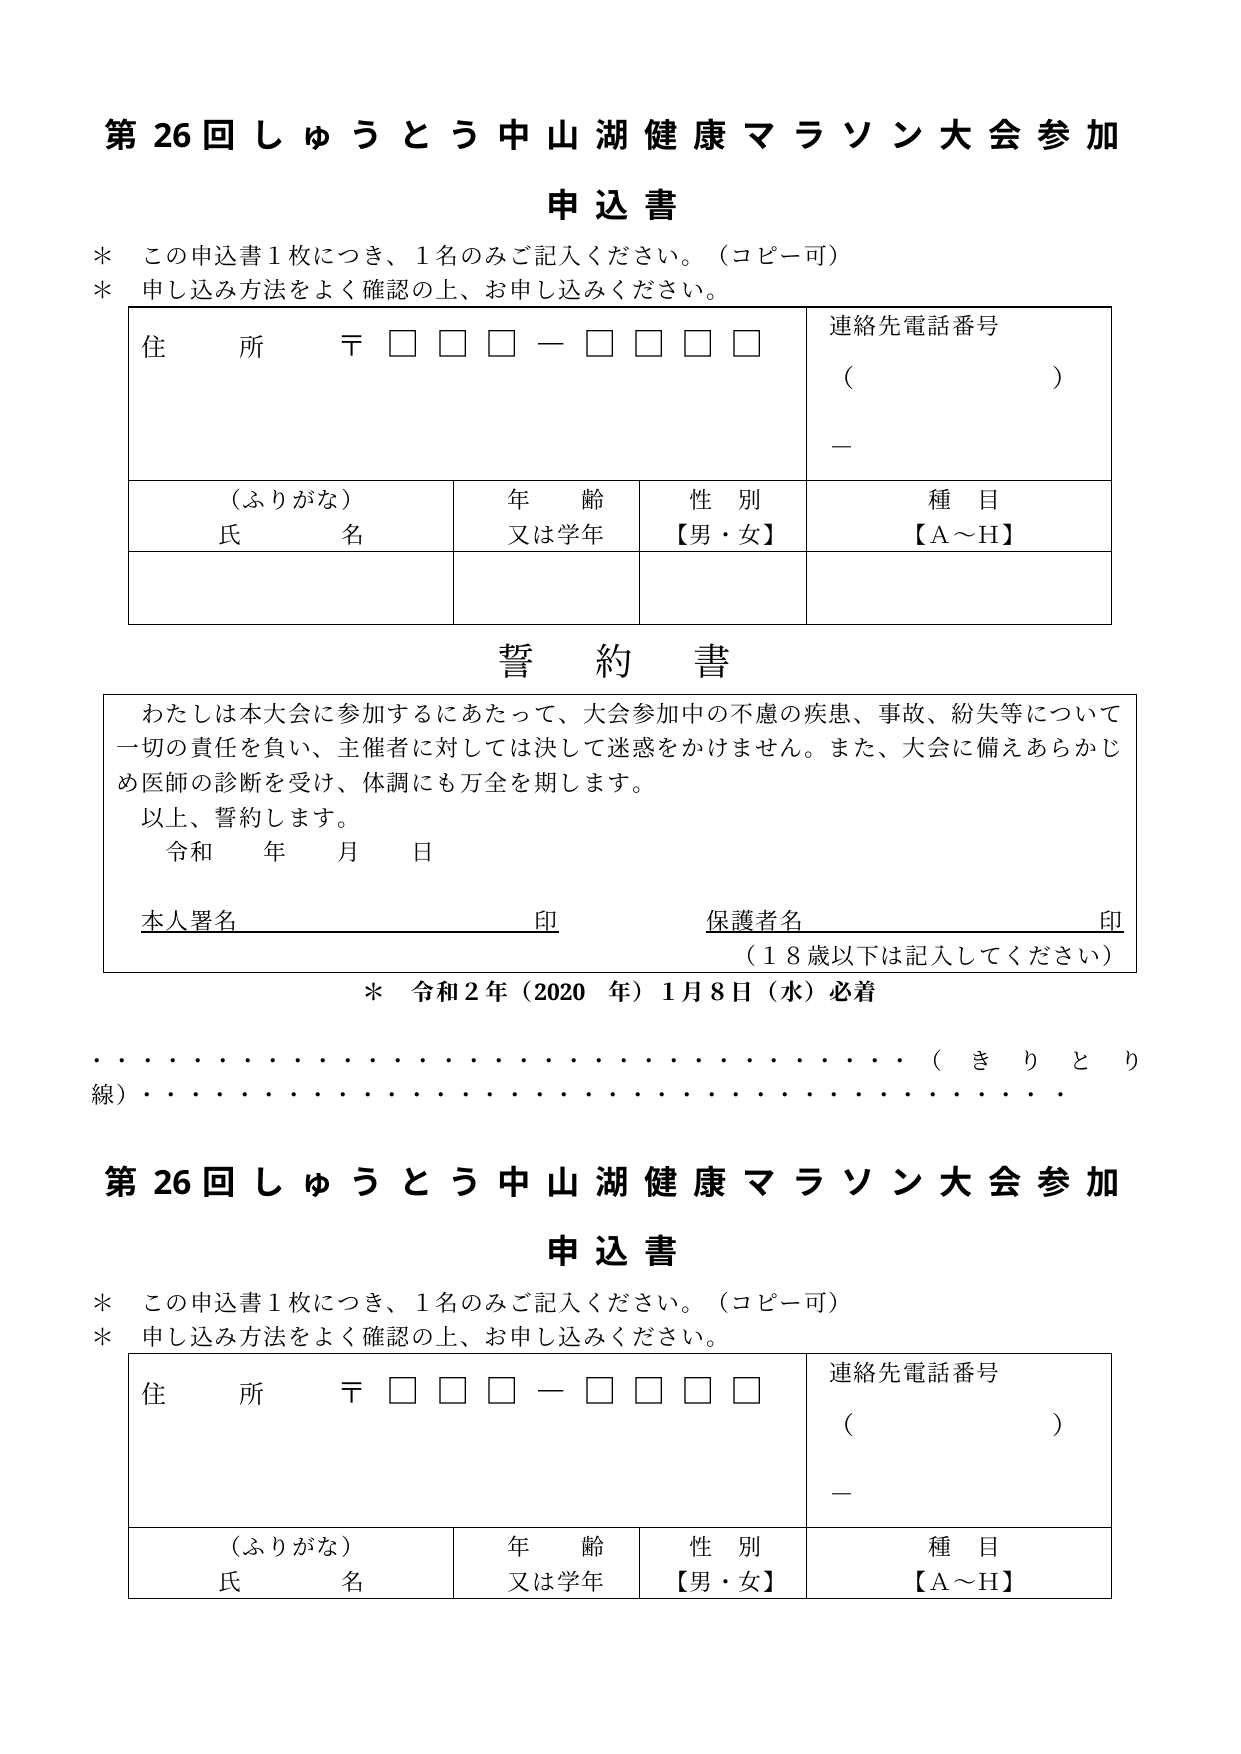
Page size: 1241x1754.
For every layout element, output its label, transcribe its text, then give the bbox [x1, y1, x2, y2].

text 第26回しゅうとう中山湖健康マラソン大会参加申込書 [92, 1146, 1149, 1284]
table_cell 年 齢 又は学年 [454, 1528, 639, 1597]
table_cell 種 目 【Ａ～Ｈ】 [807, 1528, 1111, 1597]
text ＊ この申込書１枚につき、１名のみご記入ください。（コピー可） [92, 1284, 1149, 1319]
text ＊ この申込書１枚につき、１名のみご記入ください。（コピー可） [92, 237, 1149, 272]
text 第26回しゅうとう中山湖健康マラソン大会参加申込書 [92, 99, 1149, 237]
table_header 連絡先電話番号 （ ） － [807, 1354, 1111, 1527]
table_header 連絡先電話番号 （ ） － [807, 308, 1111, 480]
text 誓 約 書 [92, 625, 1149, 694]
table_cell 年 齢 又は学年 [454, 481, 639, 551]
table_cell [640, 552, 806, 624]
table_cell 種 目 【Ａ～Ｈ】 [807, 481, 1111, 551]
table_cell 性 別 【男・女】 [640, 1528, 806, 1597]
text ･････････････････････････････････（ き り と り 線）･････････････････････････････････････・ [92, 1042, 1149, 1111]
table_cell [129, 552, 453, 624]
text ＊ 令和２年（2020年）１月８日（水）必着 [116, 973, 1149, 1007]
text ＊ 申し込み方法をよく確認の上、お申し込みください。 [92, 1319, 1149, 1353]
table_header 住 所 〒□□□－□□□□ [129, 308, 806, 480]
table_cell [454, 552, 639, 624]
table_cell [807, 552, 1111, 624]
table_cell （ふりがな） 氏 名 [129, 481, 453, 551]
table_cell （ふりがな） 氏 名 [129, 1528, 453, 1597]
table_header 住 所 〒□□□－□□□□ [129, 1354, 806, 1527]
table_cell 性 別 【男・女】 [640, 481, 806, 551]
table_header わたしは本大会に参加するにあたって、大会参加中の不慮の疾患、事故、紛失等について一切の責任を負い、主催者に対しては決して迷惑をかけません。また、大会に備えあらかじめ医師の診断を受け、体調にも万全を期します。 以上、誓約します。 令和 年 月 日 本人署名 印 保護者名 印 （１８歳以下は記入してください） [104, 695, 1136, 972]
text ＊ 申し込み方法をよく確認の上、お申し込みください。 [92, 272, 1149, 306]
